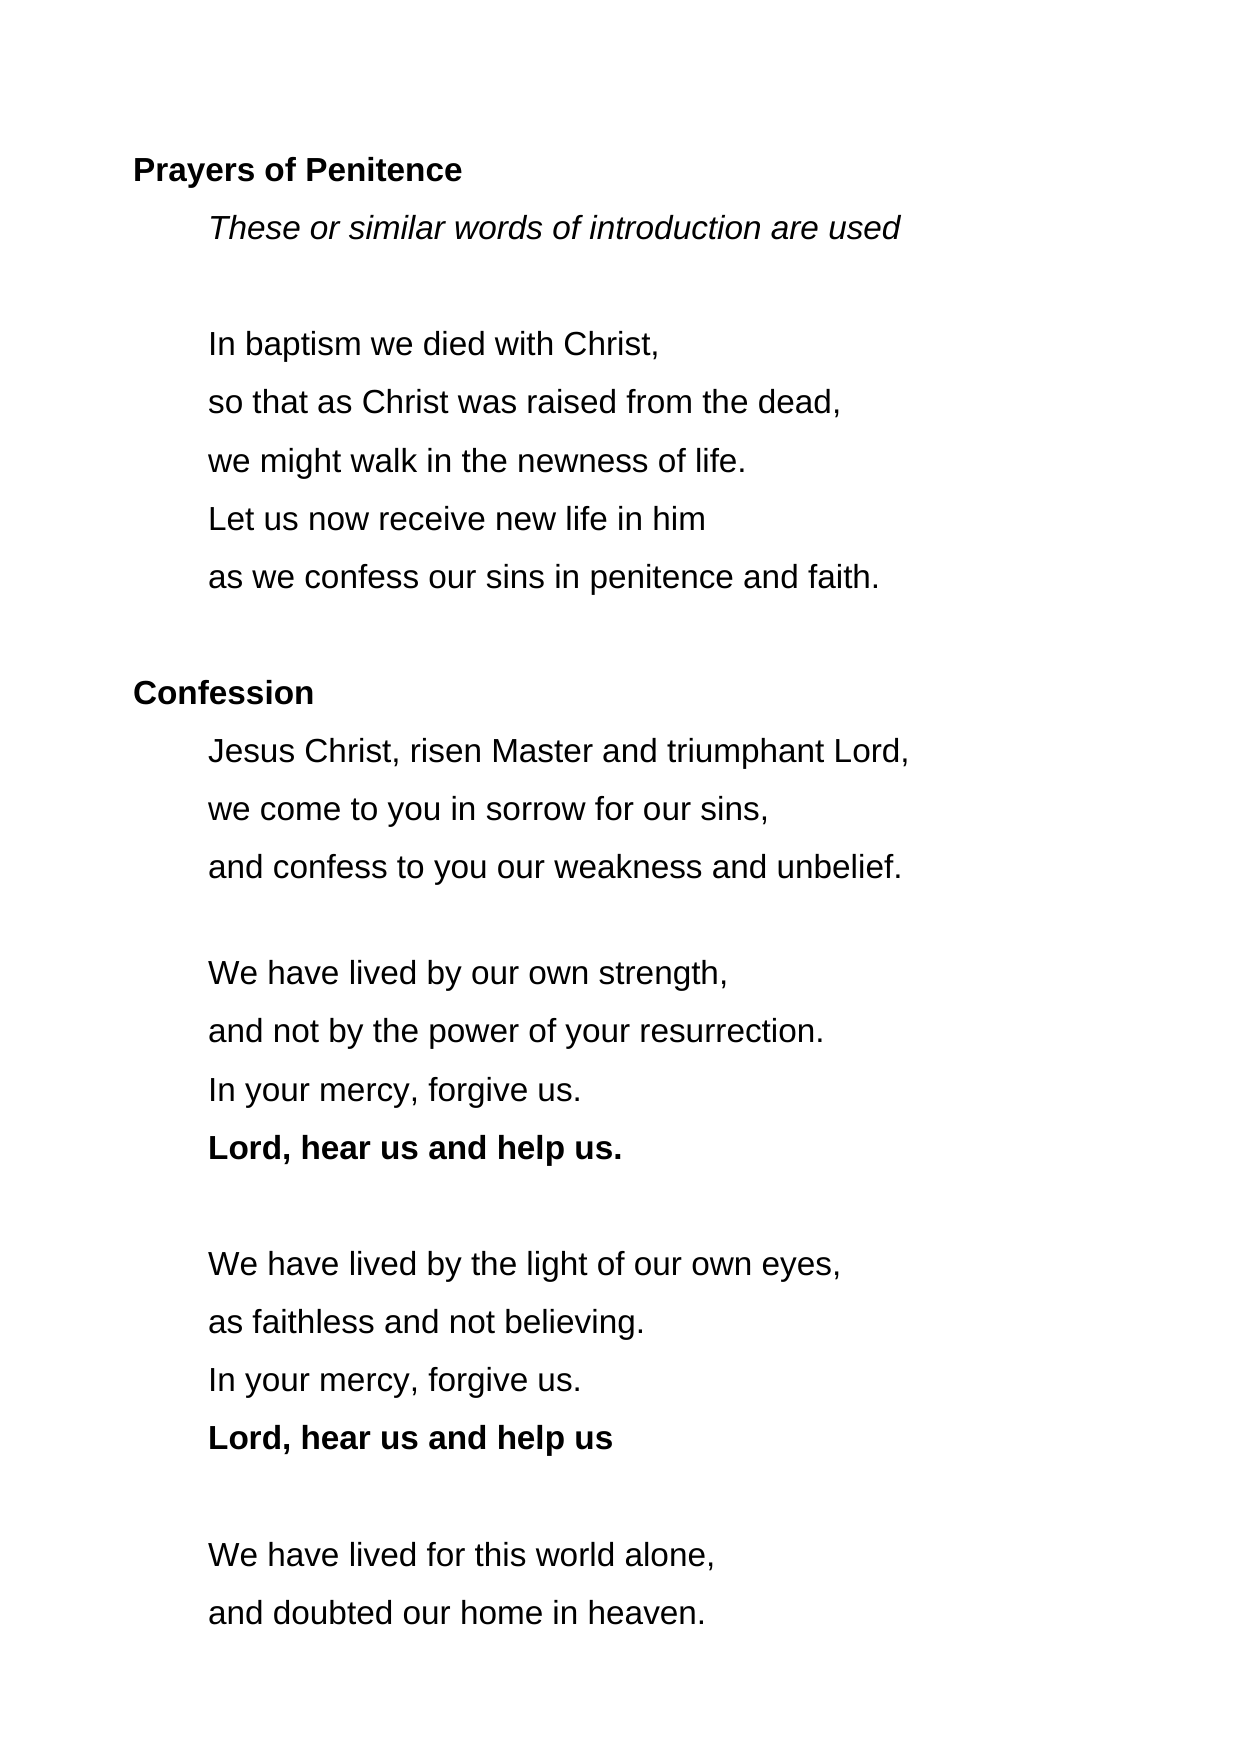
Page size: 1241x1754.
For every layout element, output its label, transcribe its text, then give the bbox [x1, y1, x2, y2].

text we might walk in the newness of life. [133, 441, 1122, 479]
text and confess to you our weakness and unbelief. [133, 847, 1122, 886]
text Lord, hear us and help us. [133, 1128, 1122, 1166]
text Lord, hear us and help us [133, 1418, 1122, 1457]
text In baptism we died with Christ, [133, 324, 1122, 363]
text Jesus Christ, risen Master and triumphant Lord, [133, 731, 1122, 770]
text Let us now receive new life in him [133, 499, 1122, 537]
text In your mercy, forgive us. [133, 1360, 1122, 1399]
text We have lived for this world alone, [133, 1534, 1122, 1573]
text We have lived by the light of our own eyes, [133, 1244, 1122, 1282]
text we come to you in sorrow for our sins, [133, 789, 1122, 828]
text Confession [133, 673, 1122, 712]
text and doubted our home in heaven. [133, 1593, 1122, 1631]
text Prayers of Penitence [133, 150, 1122, 188]
text as we confess our sins in penitence and faith. [133, 557, 1122, 595]
text so that as Christ was raised from the dead, [133, 382, 1122, 421]
text as faithless and not believing. [133, 1302, 1122, 1341]
text We have lived by our own strength, [133, 953, 1122, 992]
text In your mercy, forgive us. [133, 1069, 1122, 1108]
text These or similar words of introduction are used [133, 208, 1122, 247]
text and not by the power of your resurrection. [133, 1011, 1122, 1050]
